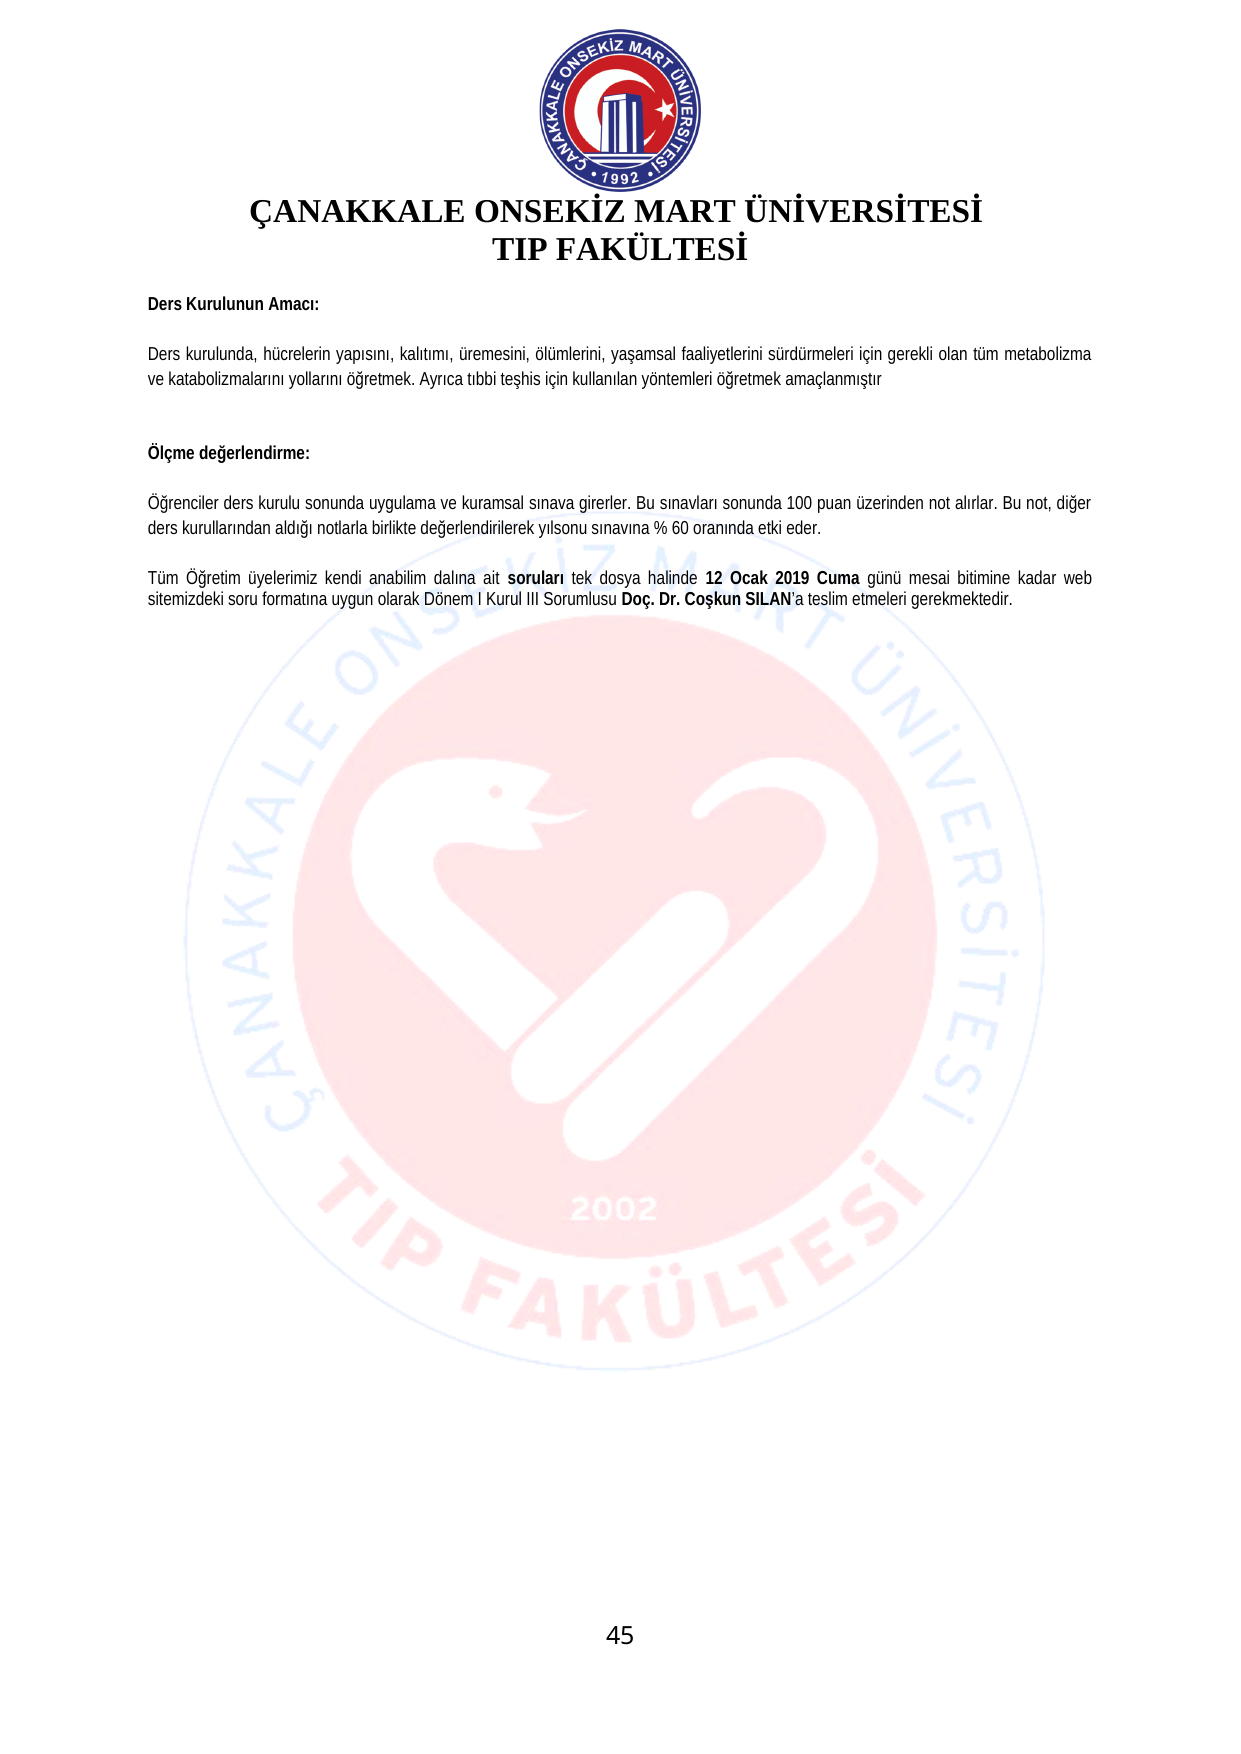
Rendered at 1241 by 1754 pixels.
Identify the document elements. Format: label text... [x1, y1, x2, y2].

text Öğrenciler ders kurulu sonunda uygulama ve kuramsal sınava girerler. Bu sınavları sonunda 100 puan üzerinden not alırlar. Bu not, diğer ders kurullarından aldığı notlarla birlikte değerlendirilerek yılsonu sınavına % 60 oranında etki eder. [148, 492, 1092, 538]
text Ölçme değerlendirme: [148, 442, 1092, 464]
text Tüm Öğretim üyelerimiz kendi anabilim dalına ait soruları tek dosya halinde 12 Ocak 2019 Cuma günü mesai bitimine kadar web sitemizdeki soru formatına uygun olarak Dönem I Kurul III Sorumlusu Doç. Dr. Coşkun SILAN’a teslim etmeleri gerekmektedir. [148, 567, 1092, 610]
text Ders Kurulunun Amacı: [148, 293, 1092, 314]
text Ders kurulunda, hücrelerin yapısını, kalıtımı, üremesini, ölümlerini, yaşamsal faaliyetlerini sürdürmeleri için gerekli olan tüm metabolizma ve katabolizmalarını yollarını öğretmek. Ayrıca tıbbi teşhis için kullanılan yöntemleri öğretmek amaçlanmıştır [148, 343, 1092, 389]
picture [539, 29, 701, 192]
